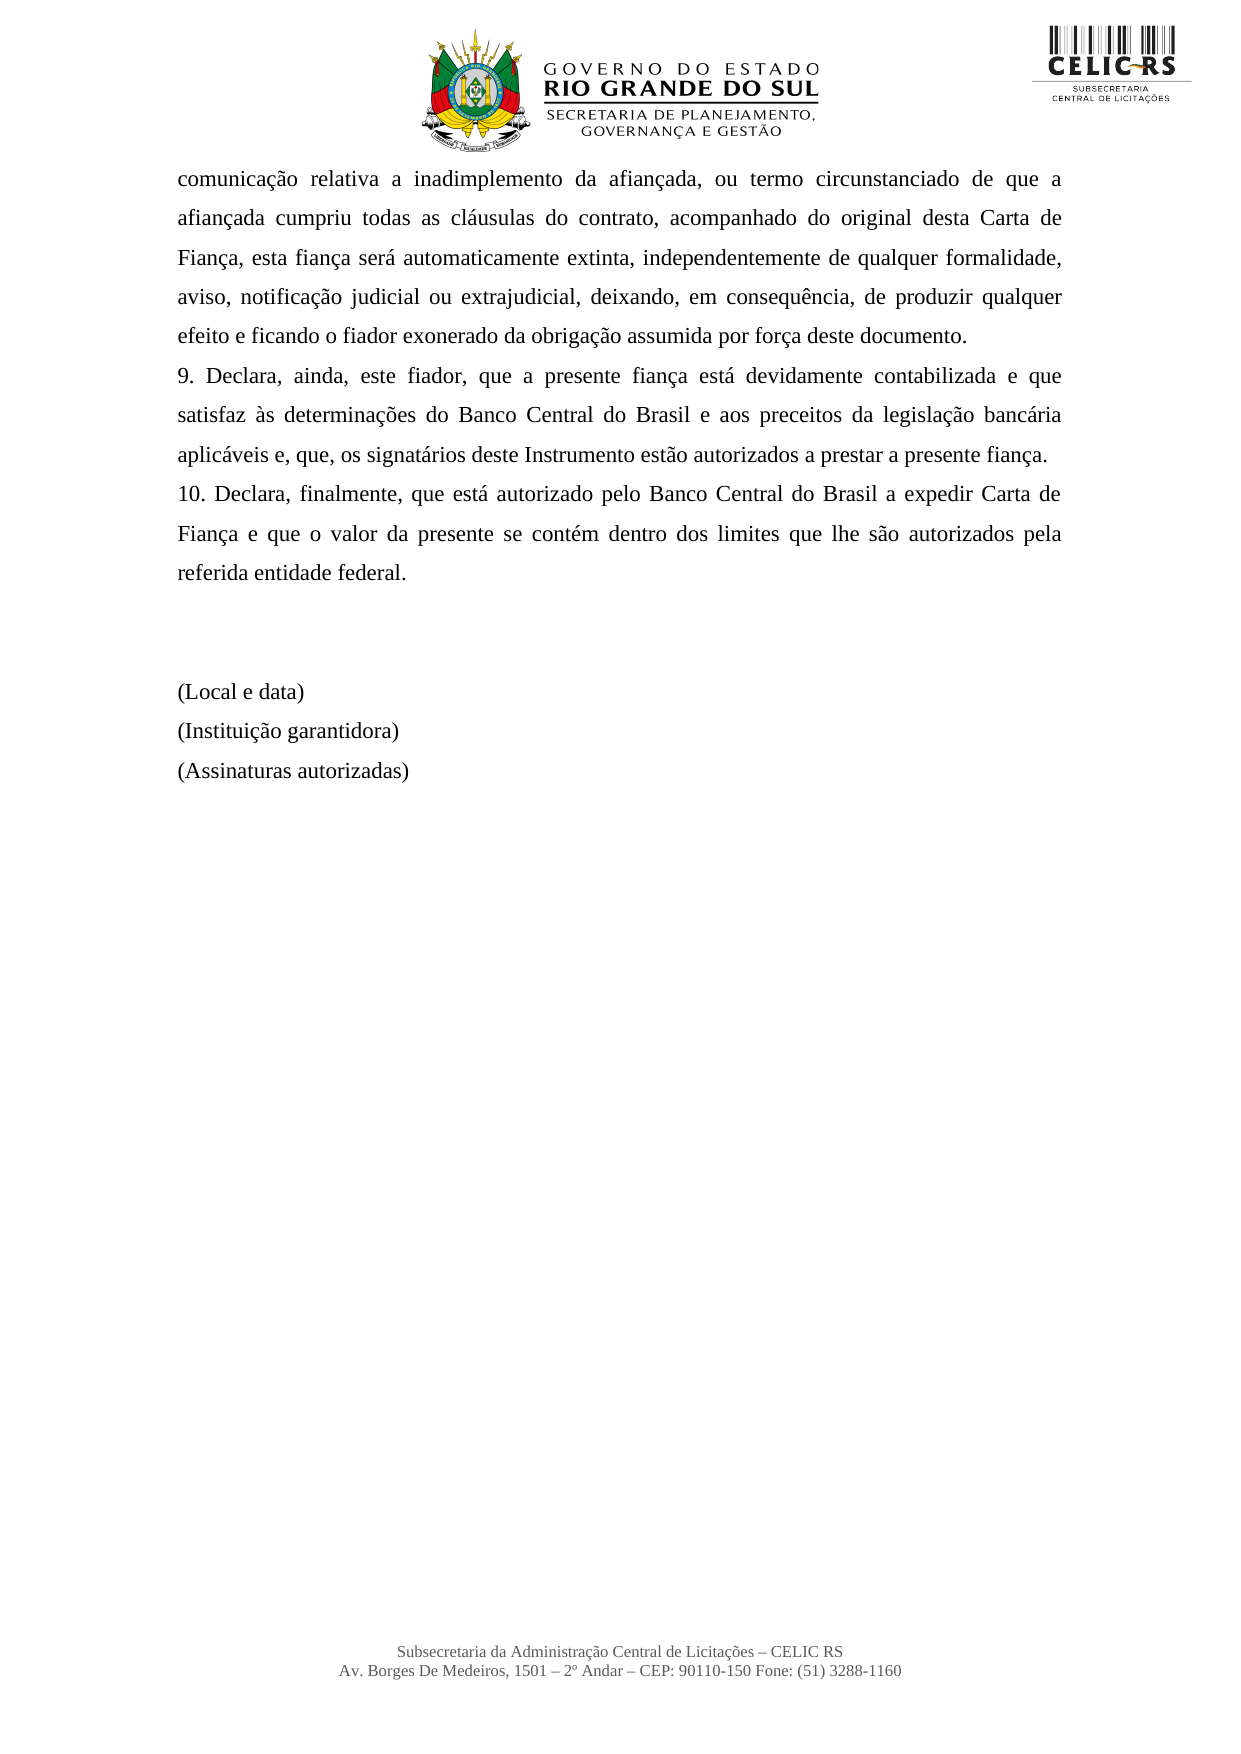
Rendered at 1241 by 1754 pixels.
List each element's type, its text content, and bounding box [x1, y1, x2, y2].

text (Local e data) [177, 678, 1063, 704]
text 10. Declara, finalmente, que está autorizado pelo Banco Central do Brasil a expedir Carta de Fiança e que o valor da presente se contém dentro dos limites que lhe são autorizados pela referida entidade federal. [177, 480, 1063, 586]
text (Assinaturas autorizadas) [177, 757, 1063, 783]
text 9. Declara, ainda, este fiador, que a presente fiança está devidamente contabilizada e que satisfaz às determinações do Banco Central do Brasil e aos preceitos da legislação bancária aplicáveis e, que, os signatários deste Instrumento estão autorizados a prestar a presente fiança. [177, 362, 1063, 467]
picture [421, 29, 819, 152]
picture [1029, 21, 1194, 107]
text (Instituição garantidora) [177, 717, 1063, 744]
